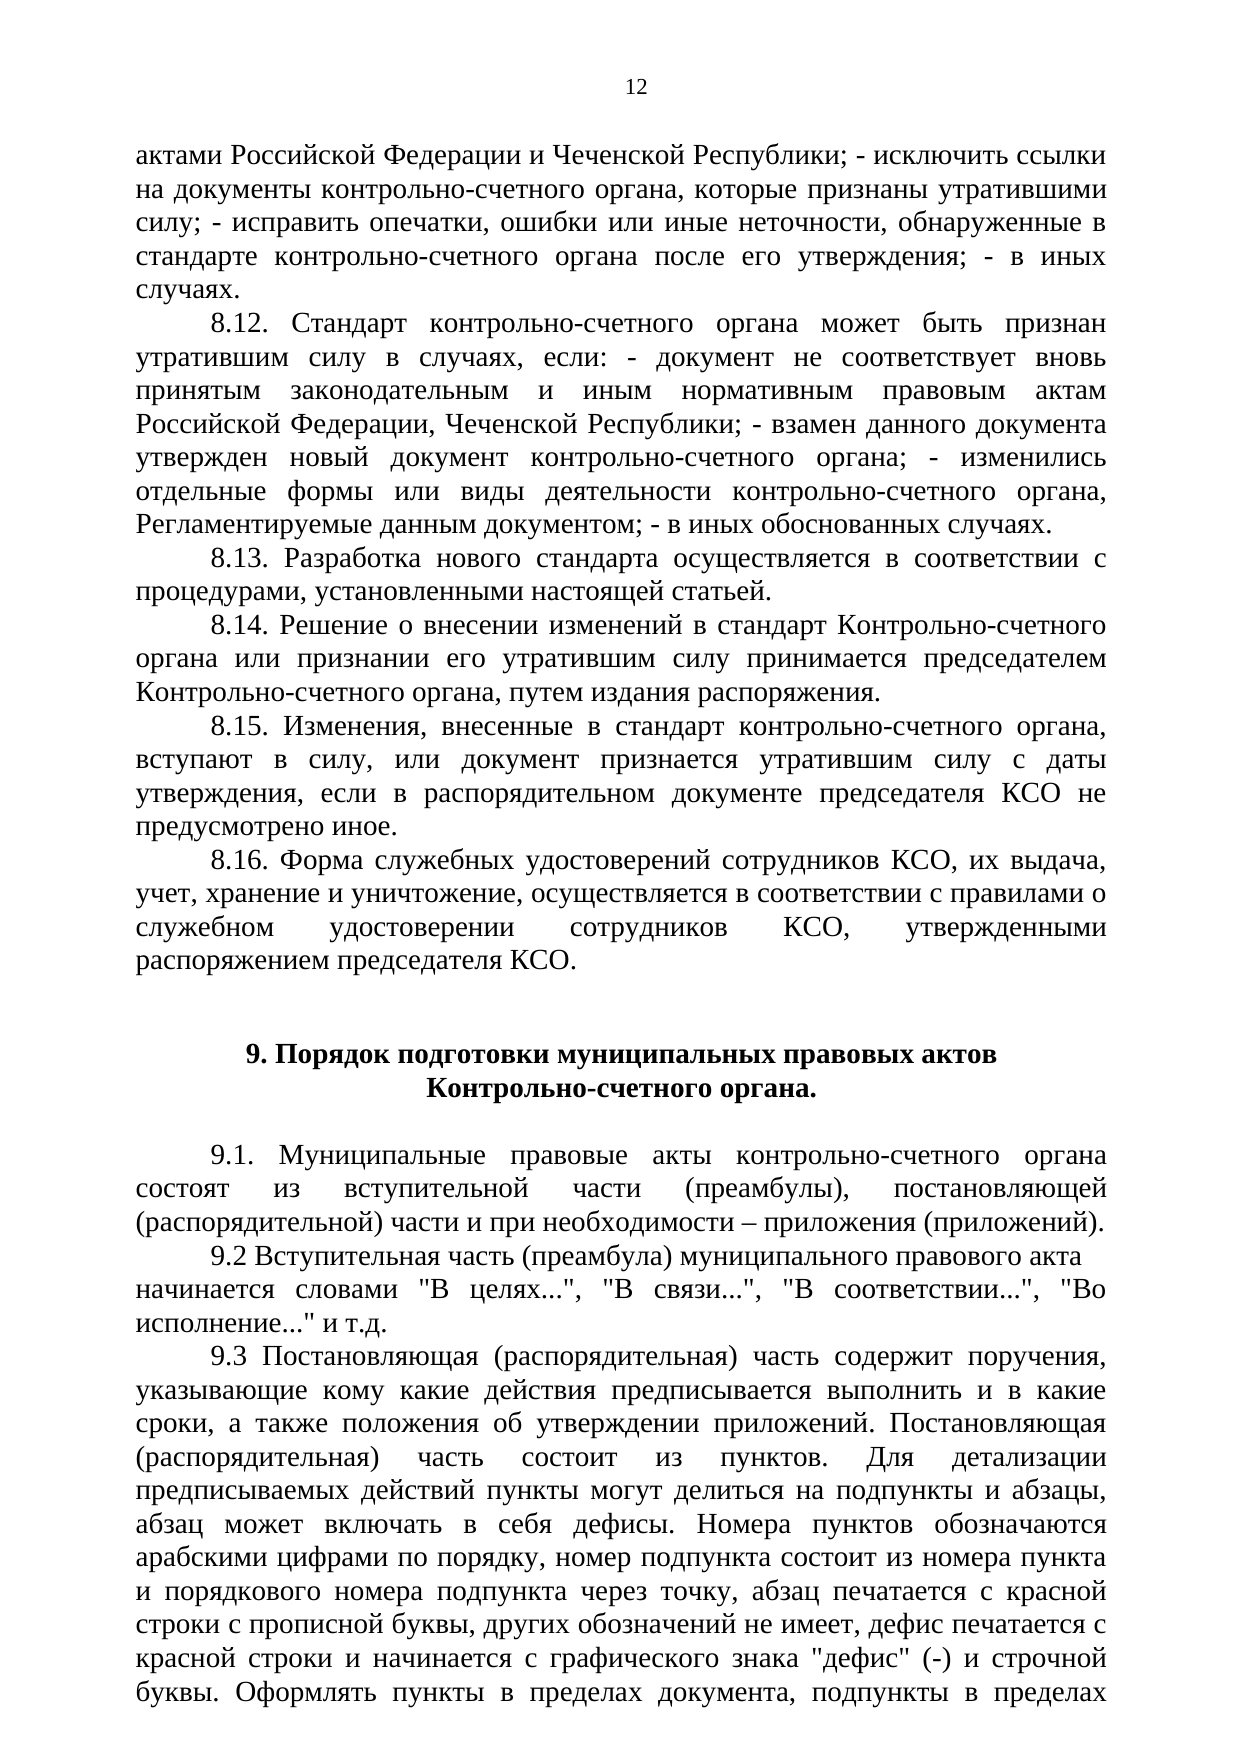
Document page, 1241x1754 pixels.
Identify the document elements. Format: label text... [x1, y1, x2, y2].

text 9. Порядок подготовки муниципальных правовых актов [135, 1036, 1108, 1070]
text Контрольно-счетного органа. [135, 1070, 1108, 1103]
text 9.2 Вступительная часть (преамбула) муниципального правового акта [135, 1238, 1108, 1271]
text 8.13. Разработка нового стандарта осуществляется в соответствии с процедурами, установленными настоящей статьей. [135, 540, 1108, 607]
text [135, 137, 1108, 305]
text 8.12. Стандарт контрольно-счетного органа может быть признан утратившим силу в случаях, если: - документ не соответствует вновь принятым законодательным и иным нормативным правовым актам Российской Федерации, Чеченской Республики; - взамен данного документа утвержден новый документ контрольно-счетного органа; - изменились отдельные формы или виды деятельности контрольно-счетного органа, Регламентируемые данным документом; - в иных обоснованных случаях. [135, 305, 1108, 540]
text 8.16. Форма служебных удостоверений сотрудников КСО, их выдача, учет, хранение и уничтожение, осуществляется в соответствии с правилами о служебном удостоверении сотрудников КСО, утвержденными распоряжением председателя КСО. [135, 842, 1108, 976]
text 8.14. Решение о внесении изменений в стандарт Контрольно-счетного органа или признании его утратившим силу принимается председателем Контрольно-счетного органа, путем издания распоряжения. [135, 607, 1108, 708]
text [135, 1338, 1108, 1707]
text 8.15. Изменения, внесенные в стандарт контрольно-счетного органа, вступают в силу, или документ признается утратившим силу с даты утверждения, если в распорядительном документе председателя КСО не предусмотрено иное. [135, 708, 1108, 842]
text 9.1. Муниципальные правовые акты контрольно-счетного органа состоят из вступительной части (преамбулы), постановляющей (распорядительной) части и при необходимости – приложения (приложений). [135, 1137, 1108, 1238]
text начинается словами "В целях...", "В связи...", "В соответствии...", "Во исполнение..." и т.д. [135, 1271, 1108, 1338]
